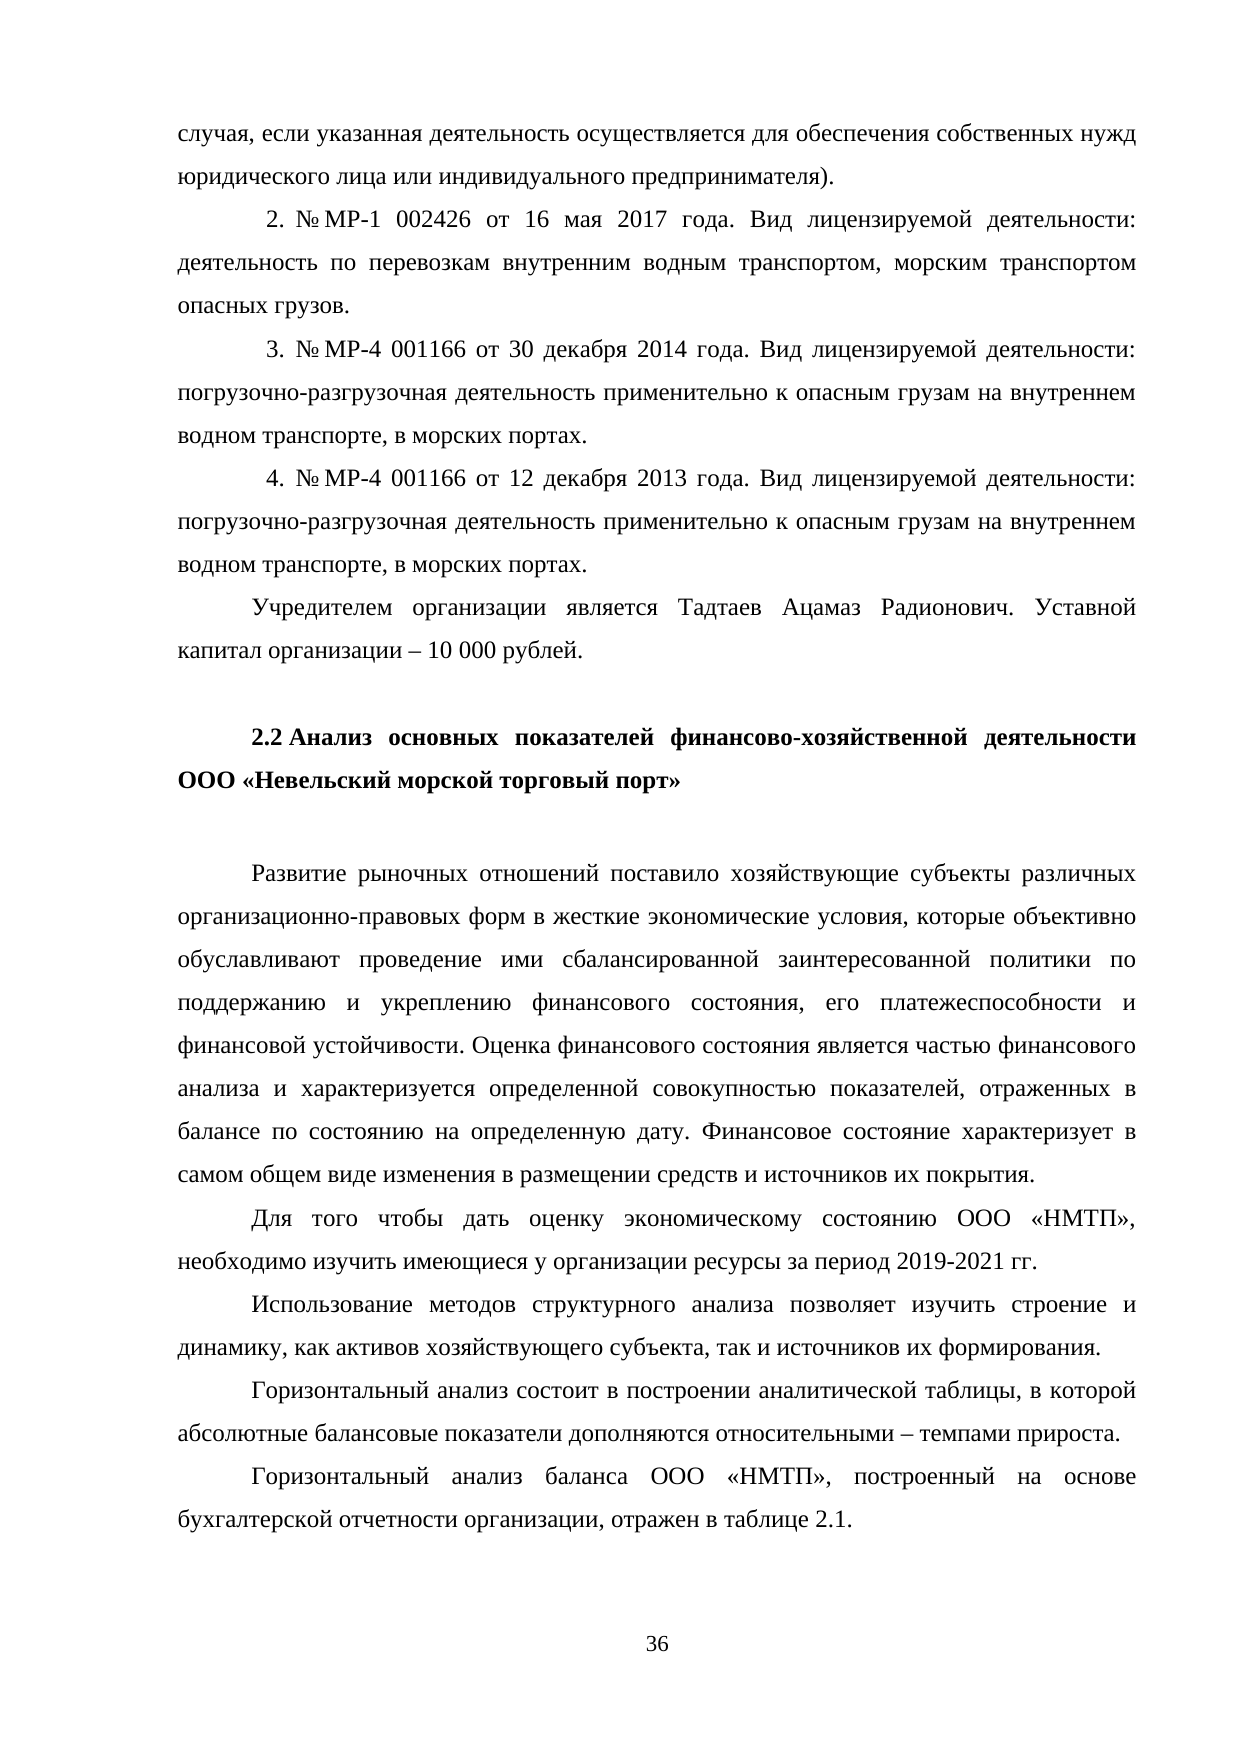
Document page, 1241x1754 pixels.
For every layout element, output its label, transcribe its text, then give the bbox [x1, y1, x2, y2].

text Учредителем организации является Тадтаев Ацамаз Радионович. Уставной капитал организации – 10 000 рублей. [177, 592, 1137, 664]
subtitle 2.2 Анализ основных показателей финансово-хозяйственной деятельности ООО «Невельский морской торговый порт» [177, 722, 1137, 794]
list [177, 118, 1137, 190]
list № МР-4 001166 от 30 декабря 2014 года. Вид лицензируемой деятельности: погрузочно-разгрузочная деятельность применительно к опасным грузам на внутреннем водном транспорте, в морских портах. [177, 334, 1137, 449]
text Использование методов структурного анализа позволяет изучить строение и динамику, как активов хозяйствующего субъекта, так и источников их формирования. [177, 1289, 1137, 1361]
text Горизонтальный анализ состоит в построении аналитической таблицы, в которой абсолютные балансовые показатели дополняются относительными – темпами прироста. [177, 1375, 1137, 1447]
text Горизонтальный анализ баланса ООО «НМТП», построенный на основе бухгалтерской отчетности организации, отражен в таблице 2.1. [177, 1461, 1137, 1533]
text Для того чтобы дать оценку экономическому состоянию ООО «НМТП», необходимо изучить имеющиеся у организации ресурсы за период 2019-2021 гг. [177, 1203, 1137, 1274]
list № МР-1 002426 от 16 мая 2017 года. Вид лицензируемой деятельности: деятельность по перевозкам внутренним водным транспортом, морским транспортом опасных грузов. [177, 204, 1137, 319]
text Развитие рыночных отношений поставило хозяйствующие субъекты различных организационно-правовых форм в жесткие экономические условия, которые объективно обуславливают проведение ими сбалансированной заинтересованной политики по поддержанию и укреплению финансового состояния, его платежеспособности и финансовой устойчивости. Оценка финансового состояния является частью финансового анализа и характеризуется определенной совокупностью показателей, отраженных в балансе по состоянию на определенную дату. Финансовое состояние характеризует в самом общем виде изменения в размещении средств и источников их покрытия. [177, 858, 1137, 1188]
list № МР-4 001166 от 12 декабря 2013 года. Вид лицензируемой деятельности: погрузочно-разгрузочная деятельность применительно к опасным грузам на внутреннем водном транспорте, в морских портах. [177, 463, 1137, 578]
